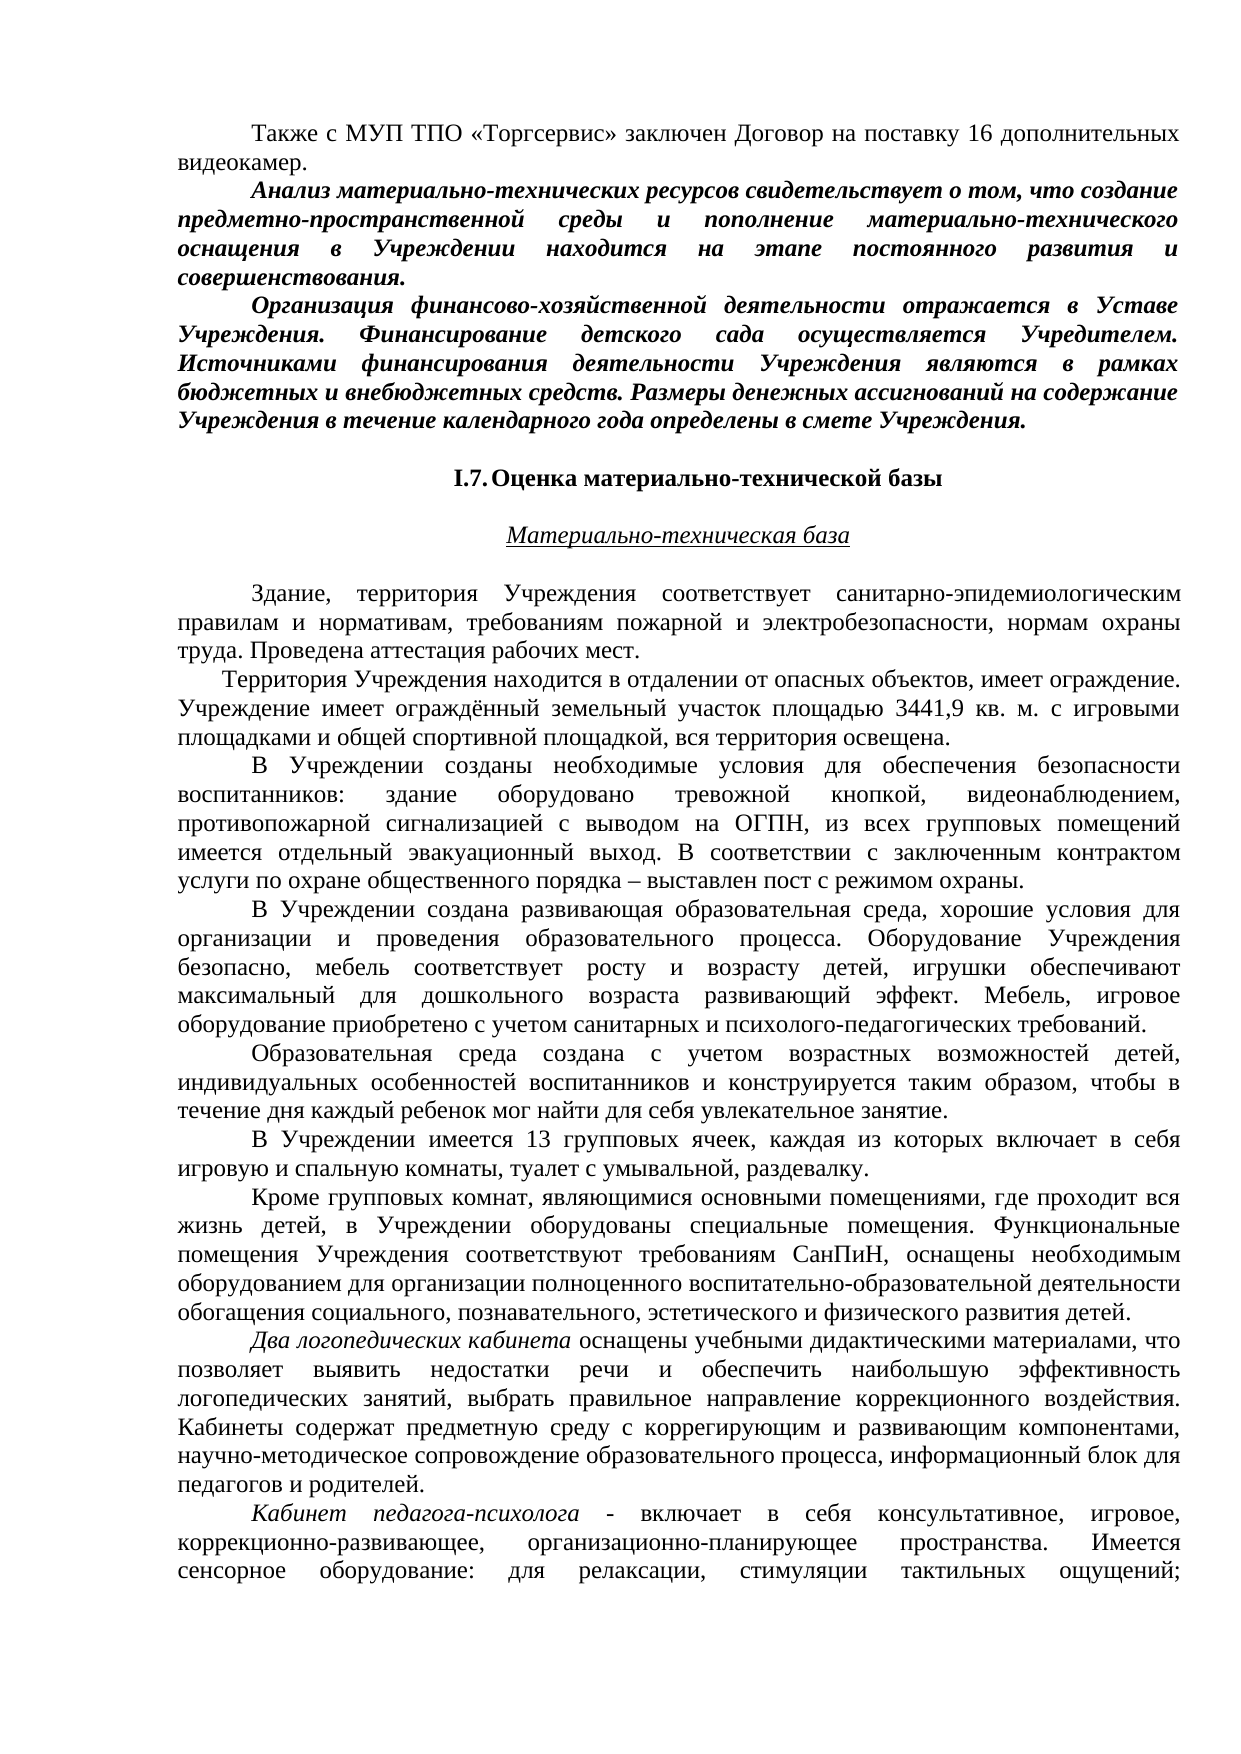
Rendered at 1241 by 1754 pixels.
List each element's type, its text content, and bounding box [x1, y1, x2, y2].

text Организация финансово-хозяйственной деятельности отражается в Уставе Учреждения. Финансирование детского сада осуществляется Учредителем. Источниками финансирования деятельности Учреждения являются в рамках бюджетных и внебюджетных средств. Размеры денежных ассигнований на содержание Учреждения в течение календарного года определены в смете Учреждения. [177, 291, 1181, 434]
text Также с МУП ТПО «Торгсервис» заключен Договор на поставку 16 дополнительных видеокамер. [177, 118, 1181, 176]
text Материально-техническая база [177, 521, 1181, 549]
text В Учреждении имеется 13 групповых ячеек, каждая из которых включает в себя игровую и спальную комнаты, туалет с умывальной, раздевалку. [177, 1124, 1181, 1182]
list Образовательная среда создана с учетом возрастных возможностей детей, индивидуальных особенностей воспитанников и конструируется таким образом, чтобы в течение дня каждый ребенок мог найти для себя увлекательное занятие. [177, 1038, 1181, 1124]
text Анализ материально-технических ресурсов свидетельствует о том, что создание предметно-пространственной среды и пополнение материально-технического оснащения в Учреждении находится на этапе постоянного развития и совершенствования. [177, 176, 1181, 291]
text Кроме групповых комнат, являющимися основными помещениями, где проходит вся жизнь детей, в Учреждении оборудованы специальные помещения. Функциональные помещения Учреждения соответствуют требованиям СанПиН, оснащены необходимым оборудованием для организации полноценного воспитательно-образовательной деятельности обогащения социального, познавательного, эстетического и физического развития детей. [177, 1182, 1181, 1326]
text Здание, территория Учреждения соответствует санитарно-эпидемиологическим правилам и нормативам, требованиям пожарной и электробезопасности, нормам охраны труда. Проведена аттестация рабочих мест. [177, 578, 1181, 664]
text В Учреждении созданы необходимые условия для обеспечения безопасности воспитанников: здание оборудовано тревожной кнопкой, видеонаблюдением, противопожарной сигнализацией с выводом на ОГПН, из всех групповых помещений имеется отдельный эвакуационный выход. В соответствии с заключенным контрактом услуги по охране общественного порядка – выставлен пост с режимом охраны. [177, 751, 1181, 894]
text Территория Учреждения находится в отдалении от опасных объектов, имеет ограждение. Учреждение имеет ограждённый земельный участок площадью 3441,9 кв. м. с игровыми площадками и общей спортивной площадкой, вся территория освещена. [177, 664, 1181, 751]
text Два логопедических кабинета оснащены учебными дидактическими материалами, что позволяет выявить недостатки речи и обеспечить наибольшую эффективность логопедических занятий, выбрать правильное направление коррекционного воздействия. Кабинеты содержат предметную среду с коррегирующим и развивающим компонентами, научно-методическое сопровождение образовательного процесса, информационный блок для педагогов и родителей. [177, 1326, 1181, 1498]
list В Учреждении создана развивающая образовательная среда, хорошие условия для организации и проведения образовательного процесса. Оборудование Учреждения безопасно, мебель соответствует росту и возрасту детей, игрушки обеспечивают максимальный для дошкольного возраста развивающий эффект. Мебель, игровое оборудование приобретено с учетом санитарных и психолого-педагогических требований. [177, 894, 1181, 1038]
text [177, 1498, 1181, 1584]
list Оценка материально-технической базы [215, 463, 1181, 492]
